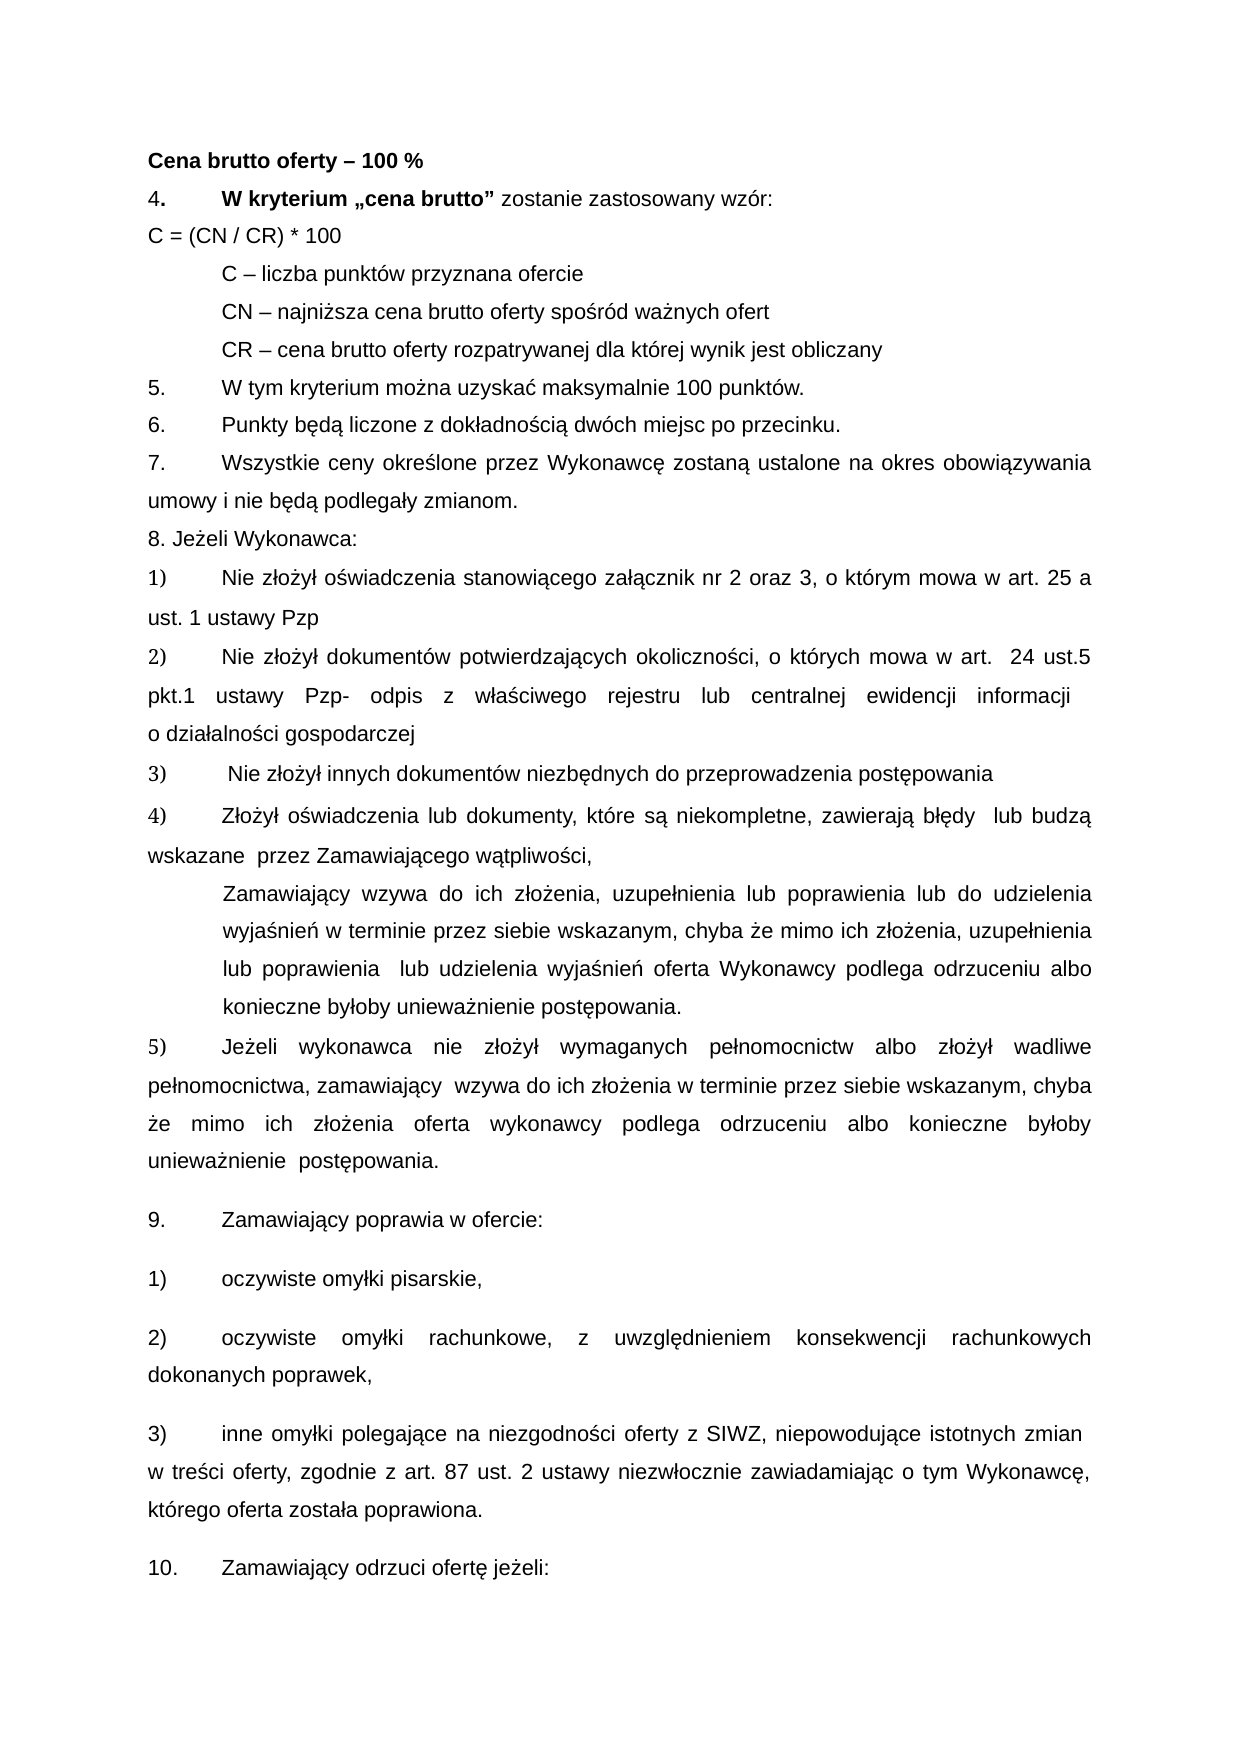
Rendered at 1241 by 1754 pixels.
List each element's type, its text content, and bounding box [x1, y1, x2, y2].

text CR – cena brutto oferty rozpatrywanej dla której wynik jest obliczany [148, 337, 1093, 362]
text C = (CN / CR) * 100 [148, 223, 1093, 248]
text Cena brutto oferty – 100 % [148, 148, 1093, 173]
text 7. Wszystkie ceny określone przez Wykonawcę zostaną ustalone na okres obowiązywania umowy i nie będą podlegały zmianom. [148, 450, 1093, 513]
text 2) oczywiste omyłki rachunkowe, z uwzględnieniem konsekwencji rachunkowych dokonanych poprawek, [148, 1324, 1093, 1387]
text 10. Zamawiający odrzuci ofertę jeżeli: [148, 1555, 1093, 1580]
text 4. W kryterium „cena brutto” zostanie zastosowany wzór: [148, 185, 1093, 211]
text CN – najniższa cena brutto oferty spośród ważnych ofert [148, 299, 1093, 324]
text Zamawiający wzywa do ich złożenia, uzupełnienia lub poprawienia lub do udzielenia wyjaśnień w terminie przez siebie wskazanym, chyba że mimo ich złożenia, uzupełnienia lub poprawienia lub udzielenia wyjaśnień oferta Wykonawcy podlega odrzuceniu albo konieczne byłoby unieważnienie postępowania. [223, 881, 1093, 1019]
text 9. Zamawiający poprawia w ofercie: [148, 1207, 1093, 1232]
list Jeżeli wykonawca nie złożył wymaganych pełnomocnictw albo złożył wadliwe pełnomocnictwa, zamawiający wzywa do ich złożenia w terminie przez siebie wskazanym, chyba że mimo ich złożenia oferta wykonawcy podlega odrzuceniu albo konieczne byłoby unieważnienie postępowania. [148, 1032, 1093, 1174]
list Nie złożył dokumentów potwierdzających okoliczności, o których mowa w art. 24 ust.5 pkt.1 ustawy Pzp- odpis z właściwego rejestru lub centralnej ewidencji informacji o działalności gospodarczej [148, 642, 1093, 746]
list Nie złożył innych dokumentów niezbędnych do przeprowadzenia postępowania [148, 759, 1093, 787]
list Nie złożył oświadczenia stanowiącego załącznik nr 2 oraz 3, o którym mowa w art. 25 a ust. 1 ustawy Pzp [148, 563, 1093, 630]
text 6. Punkty będą liczone z dokładnością dwóch miejsc po przecinku. [148, 412, 1093, 437]
text 1) oczywiste omyłki pisarskie, [148, 1266, 1093, 1291]
text 3) inne omyłki polegające na niezgodności oferty z SIWZ, niepowodujące istotnych zmian w treści oferty, zgodnie z art. 87 ust. 2 ustawy niezwłocznie zawiadamiając o tym Wykonawcę, którego oferta została poprawiona. [148, 1421, 1093, 1522]
text C – liczba punktów przyznana ofercie [148, 261, 1093, 286]
text 5. W tym kryterium można uzyskać maksymalnie 100 punktów. [148, 374, 1093, 400]
list Złożył oświadczenia lub dokumenty, które są niekompletne, zawierają błędy lub budzą wskazane przez Zamawiającego wątpliwości, [148, 802, 1093, 868]
text 8. Jeżeli Wykonawca: [148, 526, 1093, 551]
